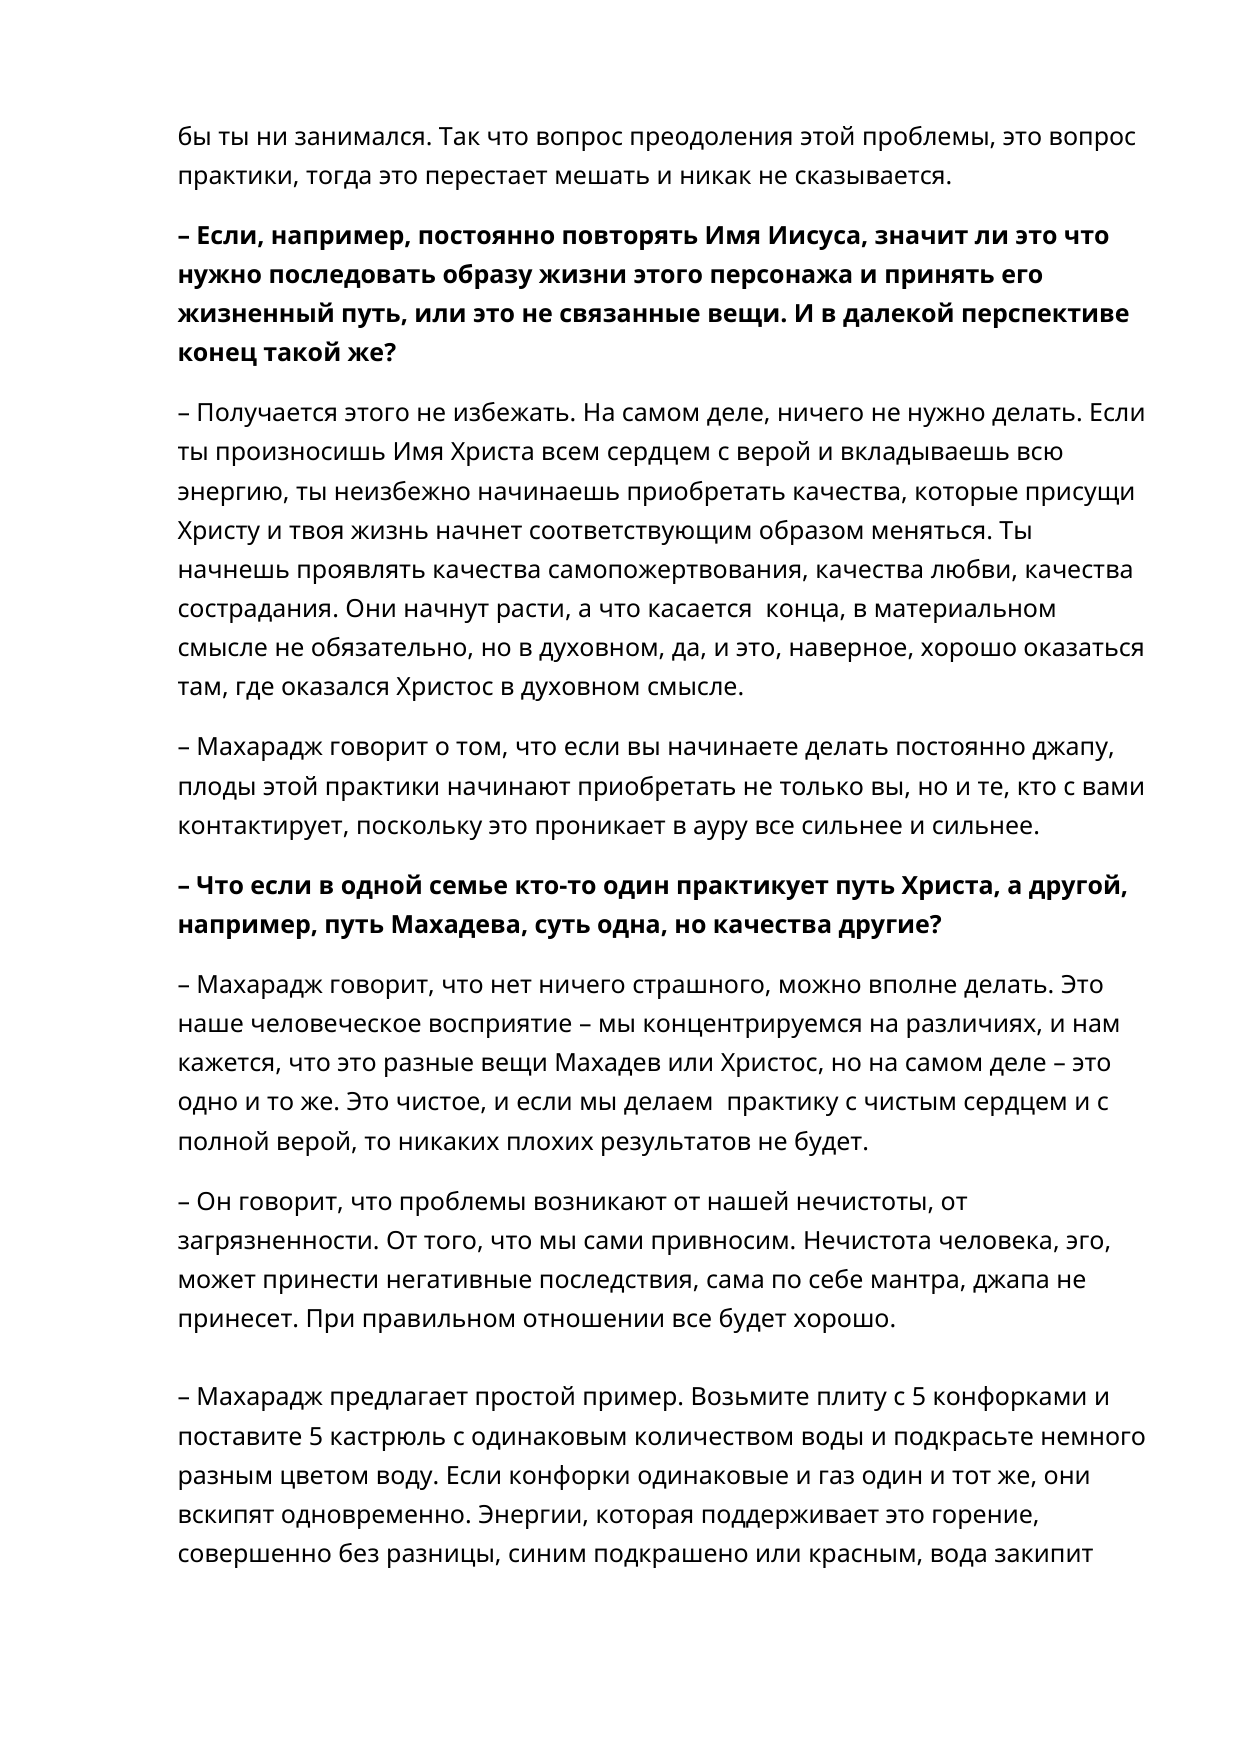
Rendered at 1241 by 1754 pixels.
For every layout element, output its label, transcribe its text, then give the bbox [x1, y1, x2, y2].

text – Что если в одной семье кто-то один практикует путь Христа, а другой, например, путь Махадева, суть одна, но качества другие? [177, 867, 1152, 941]
text – Махарадж говорит, что нет ничего страшного, можно вполне делать. Это наше человеческое восприятие – мы концентрируемся на различиях, и нам кажется, что это разные вещи Махадев или Христос, но на самом деле – это одно и то же. Это чистое, и если мы делаем практику с чистым сердцем и с полной верой, то никаких плохих результатов не будет. [177, 966, 1152, 1157]
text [177, 118, 1152, 191]
text – Получается этого не избежать. На самом деле, ничего не нужно делать. Если ты произносишь Имя Христа всем сердцем с верой и вкладываешь всю энергию, ты неизбежно начинаешь приобретать качества, которые присущи Христу и твоя жизнь начнет соответствующим образом меняться. Ты начнешь проявлять качества самопожертвования, качества любви, качества сострадания. Они начнут расти, а что касается конца, в материальном смысле не обязательно, но в духовном, да, и это, наверное, хорошо оказаться там, где оказался Христос в духовном смысле. [177, 395, 1152, 703]
text – Если, например, постоянно повторять Имя Иисуса, значит ли это что нужно последовать образу жизни этого персонажа и принять его жизненный путь, или это не связанные вещи. И в далекой перспективе конец такой же? [177, 217, 1152, 369]
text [177, 1183, 1152, 1570]
text – Махарадж говорит о том, что если вы начинаете делать постоянно джапу, плоды этой практики начинают приобретать не только вы, но и те, кто с вами контактирует, поскольку это проникает в ауру все сильнее и сильнее. [177, 729, 1152, 841]
